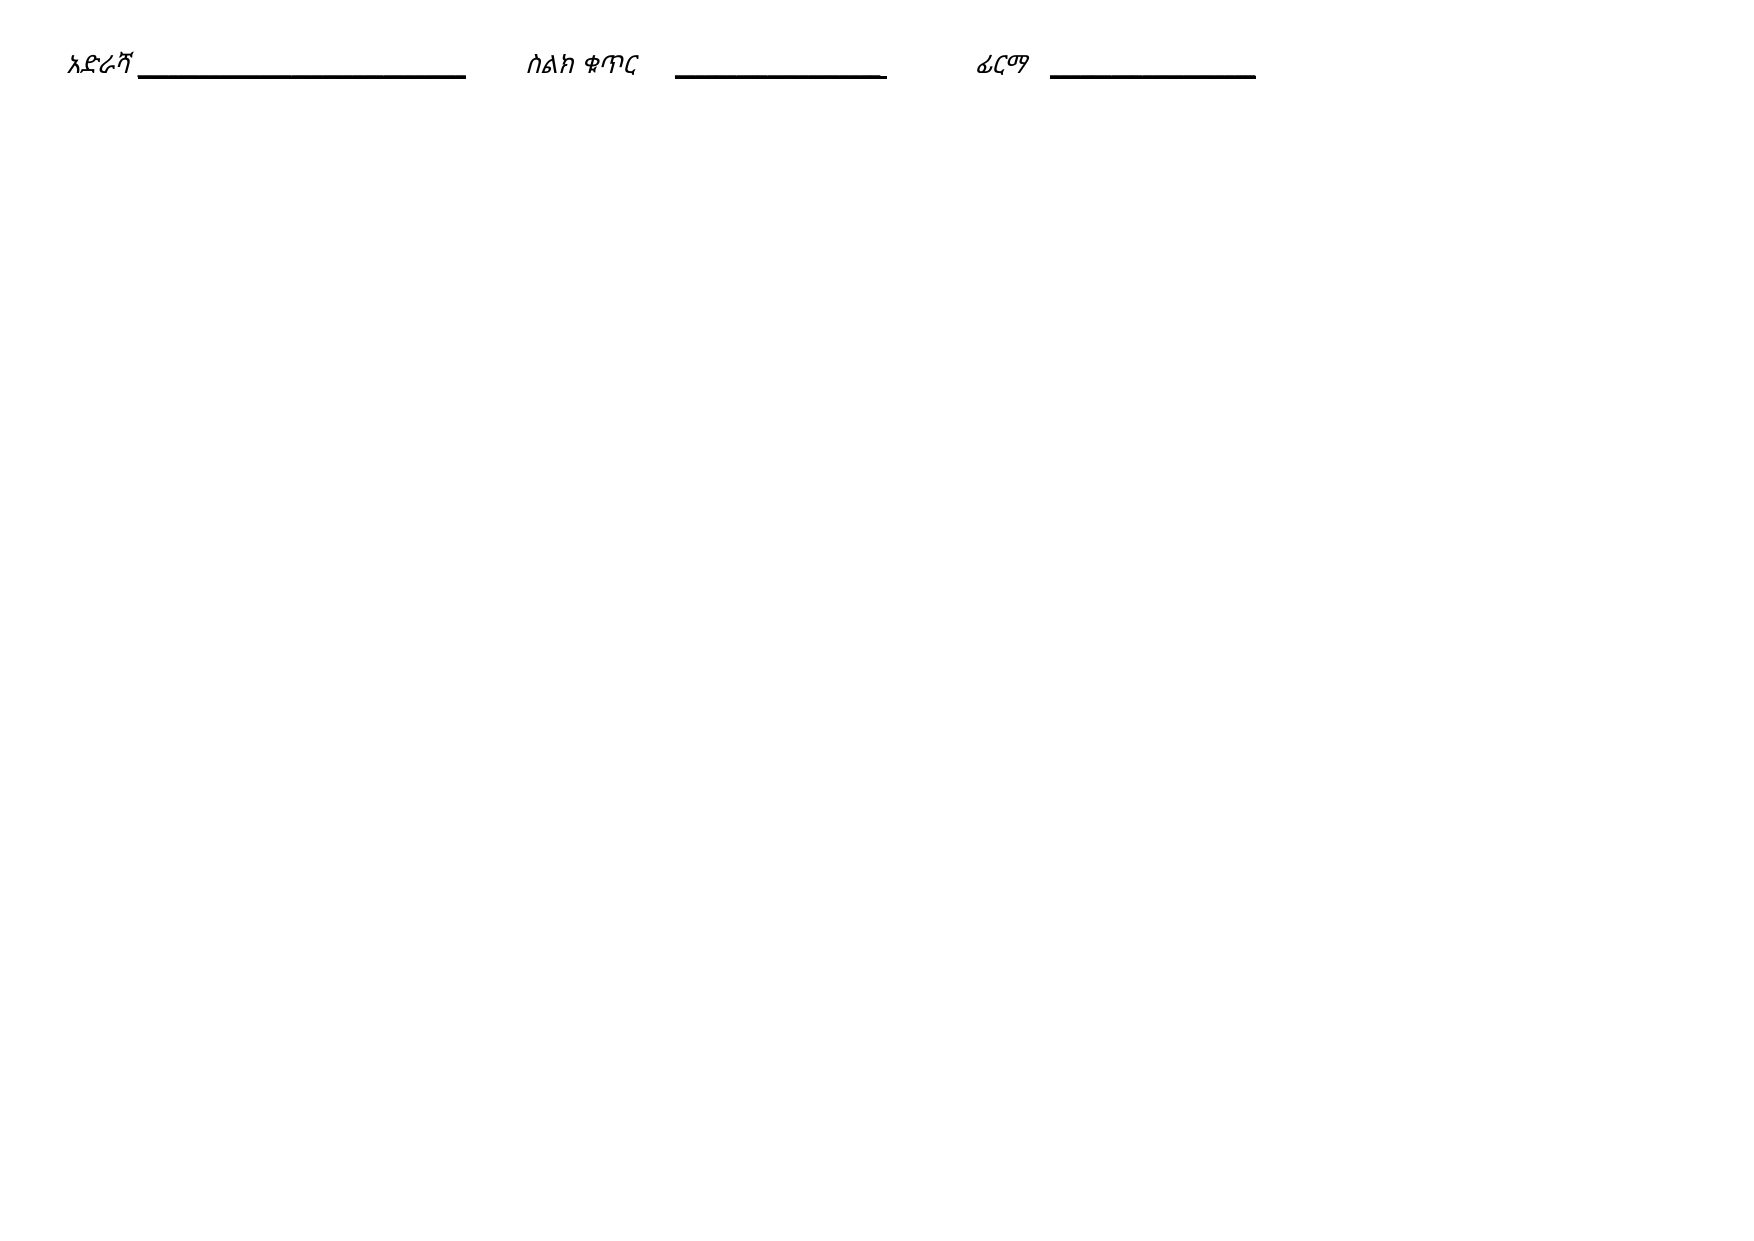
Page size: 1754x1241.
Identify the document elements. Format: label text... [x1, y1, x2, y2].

text አድራሻ ________________________________ ስልክ ቁጥር ____________________ ፊርማ ____________________ [66, 47, 1678, 81]
